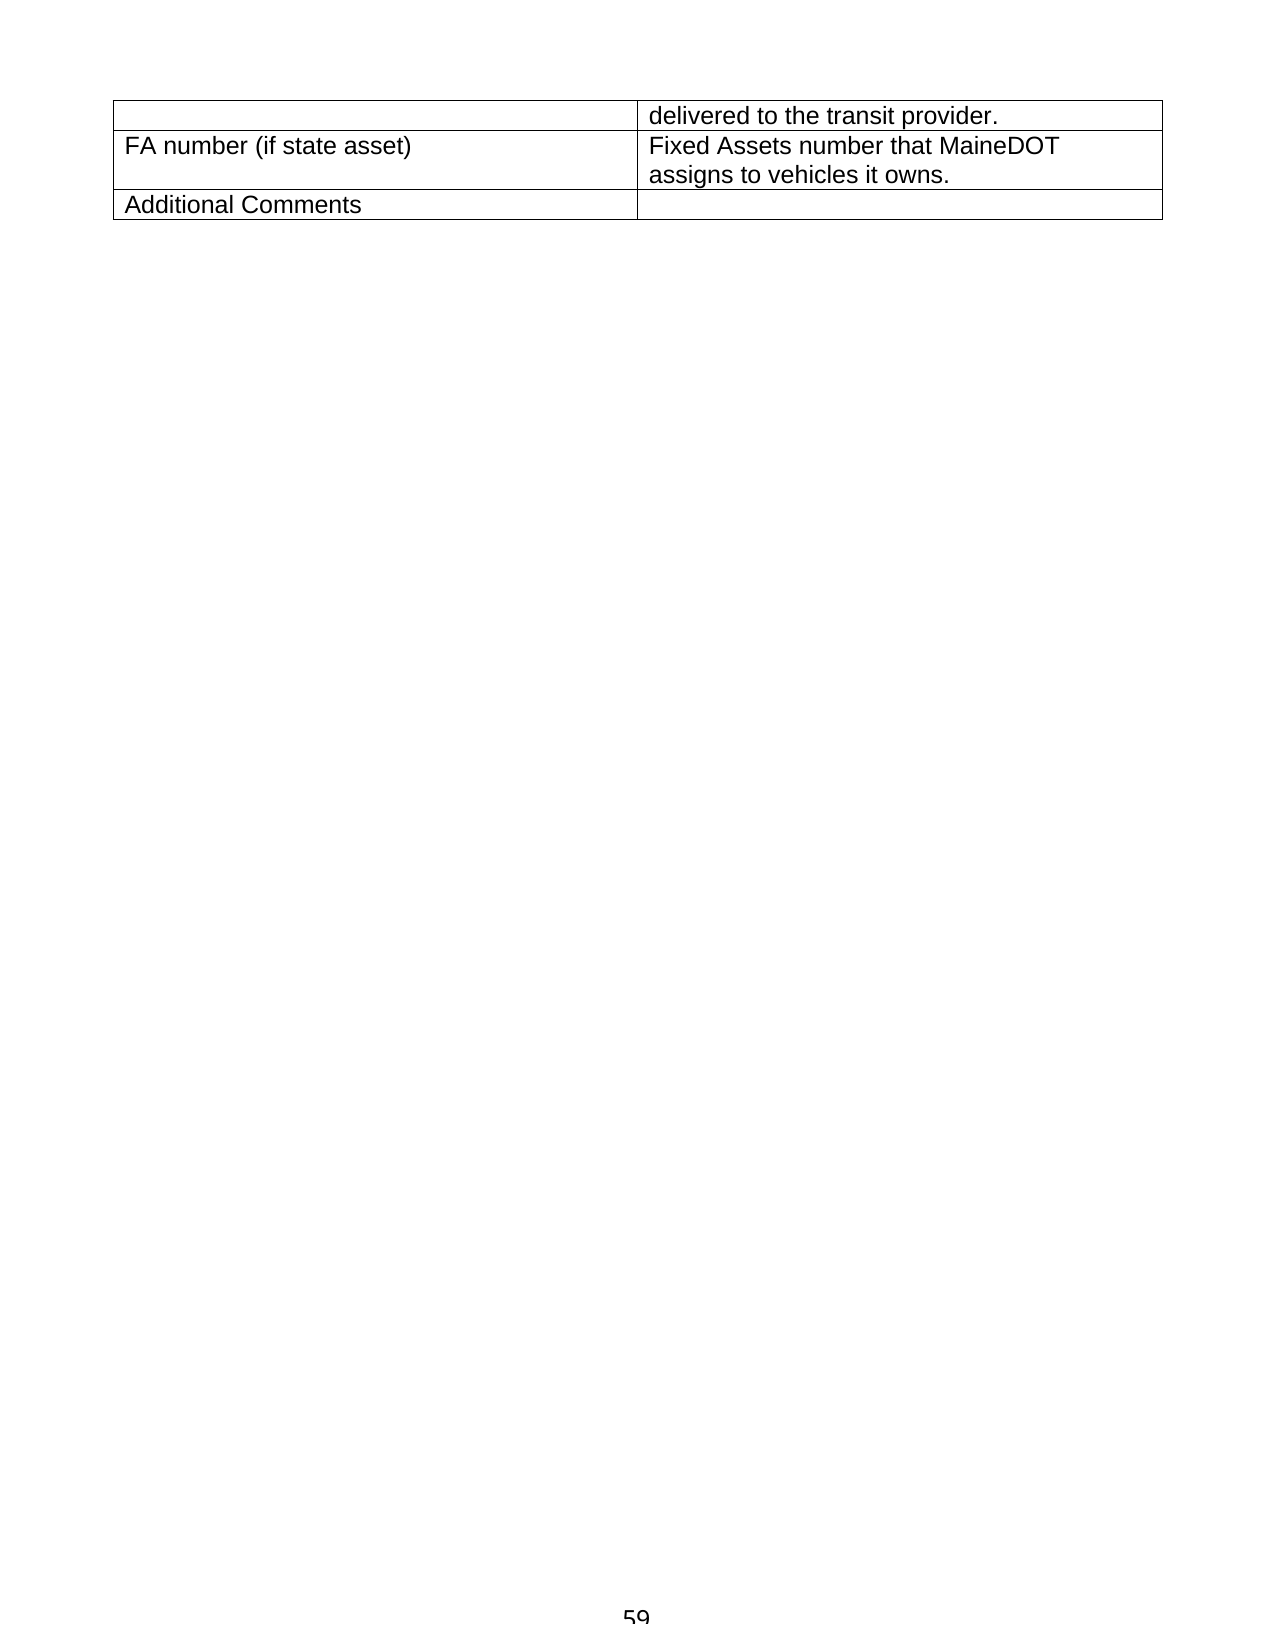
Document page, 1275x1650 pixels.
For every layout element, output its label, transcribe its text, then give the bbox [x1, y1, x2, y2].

table_cell Additional Comments [114, 190, 637, 218]
table_cell FA number (if state asset) [114, 131, 637, 189]
table_cell Fixed Assets number that MaineDOT assigns to vehicles it owns. [638, 131, 1162, 189]
table_cell [638, 190, 1162, 218]
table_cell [114, 101, 637, 130]
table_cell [638, 101, 1162, 130]
